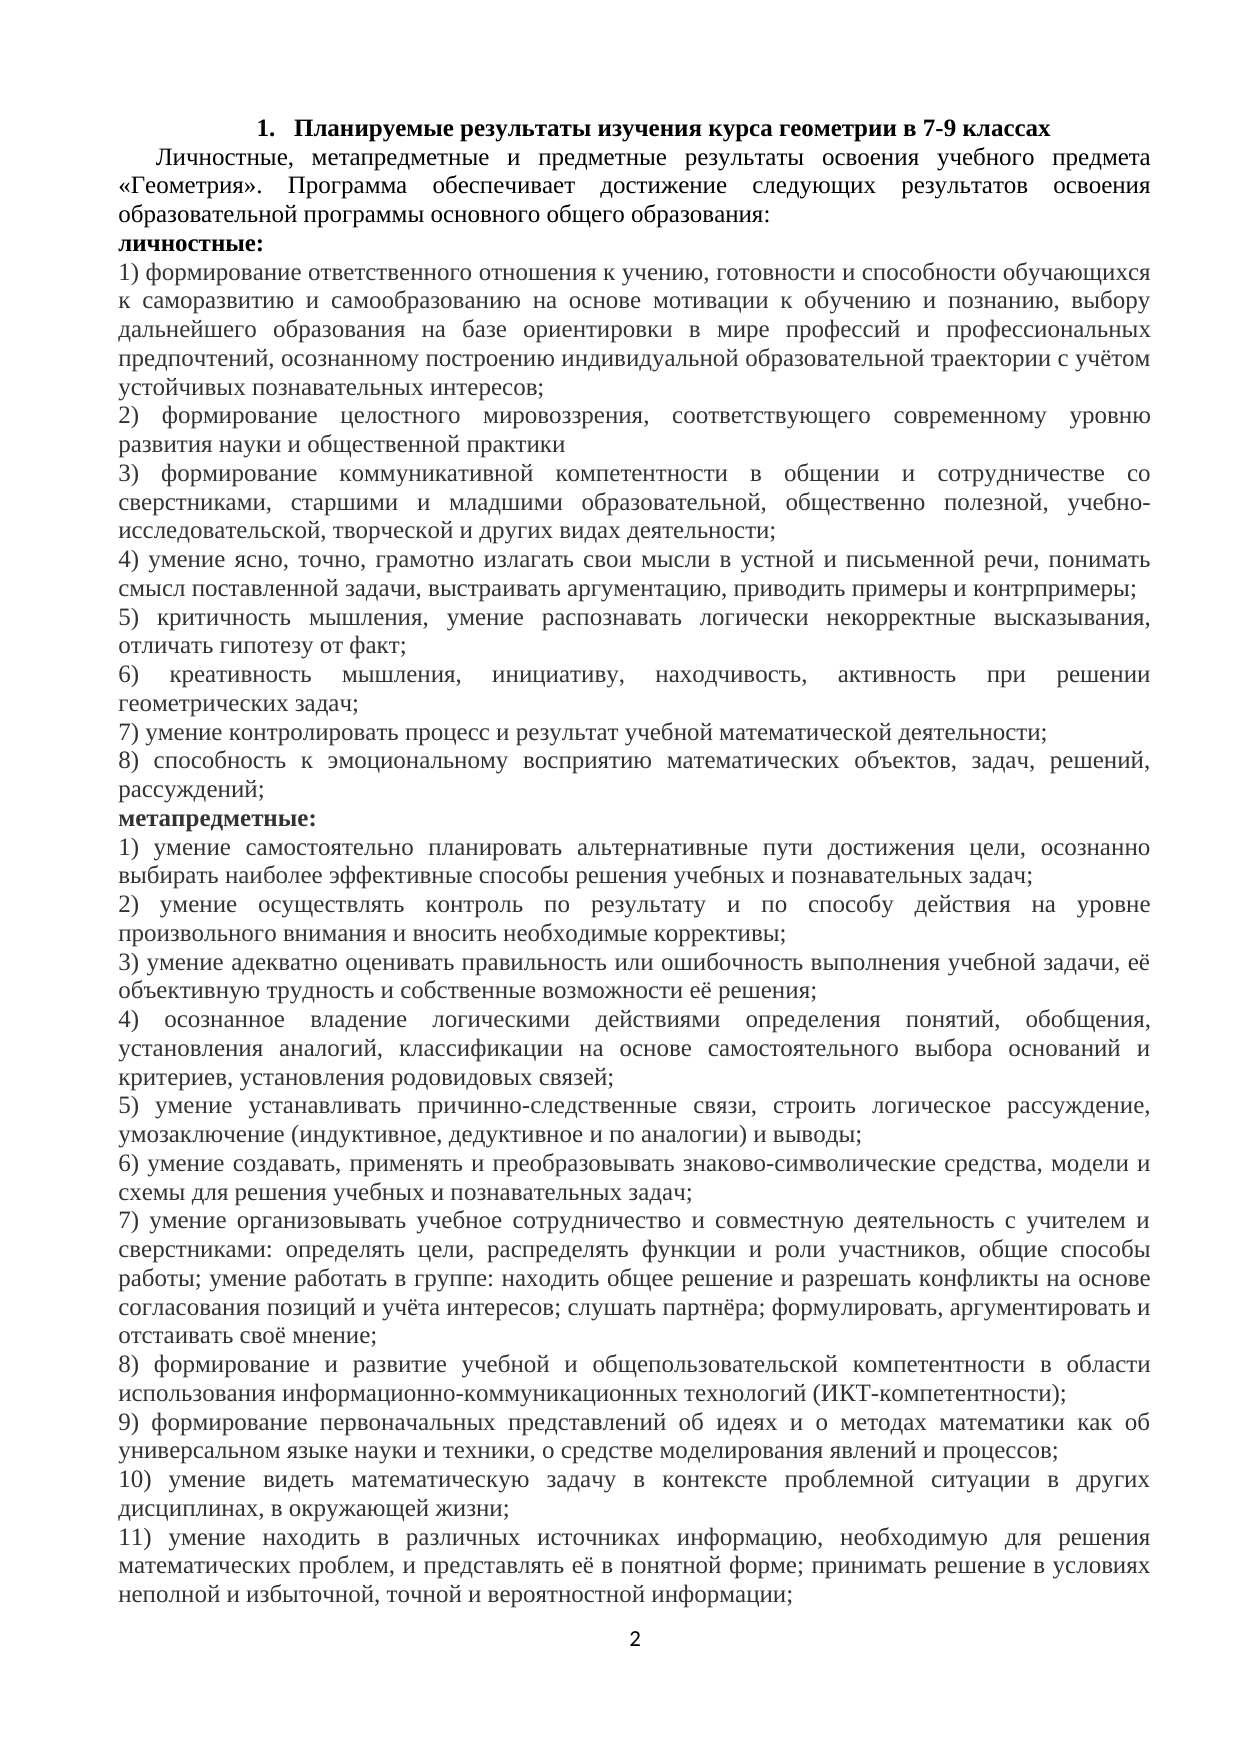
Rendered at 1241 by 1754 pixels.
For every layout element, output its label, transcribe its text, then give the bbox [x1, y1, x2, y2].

text метапредметные: [118, 803, 1152, 832]
text 8) способность к эмоциональному восприятию математических объектов, задач, решений, рассуждений; [118, 745, 1152, 803]
text 3) формирование коммуникативной компетентности в общении и сотрудничестве со сверстниками, старшими и младшими образовательной, общественно полезной, учебно-исследовательской, творческой и других видах деятельности; [118, 458, 1152, 544]
text 2) формирование целостного мировоззрения, соответствующего современному уровню развития науки и общественной практики [118, 400, 1152, 458]
text 6) креативность мышления, инициативу, находчивость, активность при решении геометрических задач; [118, 659, 1152, 717]
text личностные: [118, 228, 1152, 257]
text 10) умение видеть математическую задачу в контексте проблемной ситуации в других дисциплинах, в окружающей жизни; [118, 1464, 1152, 1522]
text Личностные, метапредметные и предметные результаты освоения учебного предмета «Геометрия». Программа обеспечивает достижение следующих результатов освоения образовательной программы основного общего образования: [118, 142, 1152, 228]
text 3) умение адекватно оценивать правильность или ошибочность выполнения учебной задачи, её объективную трудность и собственные возможности её решения; [118, 947, 1152, 1004]
text 9) формирование первоначальных представлений об идеях и о методах математики как об универсальном языке науки и техники, о средстве моделирования явлений и процессов; [118, 1407, 1152, 1464]
text 5) критичность мышления, умение распознавать логически некорректные высказывания, отличать гипотезу от факт; [118, 602, 1152, 659]
text 6) умение создавать, применять и преобразовывать знаково-символические средства, модели и схемы для решения учебных и познавательных задач; [118, 1148, 1152, 1205]
text 1) формирование ответственного отношения к учению, готовности и способности обучающихся к саморазвитию и самообразованию на основе мотивации к обучению и познанию, выбору дальнейшего образования на базе ориентировки в мире профессий и профессиональных предпочтений, осознанному построению индивидуальной образовательной траектории с учётом устойчивых познавательных интересов; [118, 257, 1152, 400]
list Планируемые результаты изучения курса геометрии в 7-9 классах [156, 113, 1152, 142]
text 5) умение устанавливать причинно-следственные связи, строить логическое рассуждение, умозаключение (индуктивное, дедуктивное и по аналогии) и выводы; [118, 1090, 1152, 1148]
text 2) умение осуществлять контроль по результату и по способу действия на уровне произвольного внимания и вносить необходимые коррективы; [118, 889, 1152, 947]
text 7) умение контролировать процесс и результат учебной математической деятельности; [118, 717, 1152, 745]
text 4) умение ясно, точно, грамотно излагать свои мысли в устной и письменной речи, понимать смысл поставленной задачи, выстраивать аргументацию, приводить примеры и контрпримеры; [118, 544, 1152, 602]
text 7) умение организовывать учебное сотрудничество и совместную деятельность с учителем и сверстниками: определять цели, распределять функции и роли участников, общие способы работы; умение работать в группе: находить общее решение и разрешать конфликты на основе согласования позиций и учёта интересов; слушать партнёра; формулировать, аргументировать и отстаивать своё мнение; [118, 1205, 1152, 1349]
text 1) умение самостоятельно планировать альтернативные пути достижения цели, осознанно выбирать наиболее эффективные способы решения учебных и познавательных задач; [118, 832, 1152, 889]
text 4) осознанное владение логическими действиями определения понятий, обобщения, установления аналогий, классификации на основе самостоятельного выбора оснований и критериев, установления родовидовых связей; [118, 1004, 1152, 1090]
text 8) формирование и развитие учебной и общепользовательской компетентности в области использования информационно-коммуникационных технологий (ИКТ-компетентности); [118, 1349, 1152, 1407]
text 11) умение находить в различных источниках информацию, необходимую для решения математических проблем, и представлять её в понятной форме; принимать решение в условиях неполной и избыточной, точной и вероятностной информации; [118, 1522, 1152, 1608]
